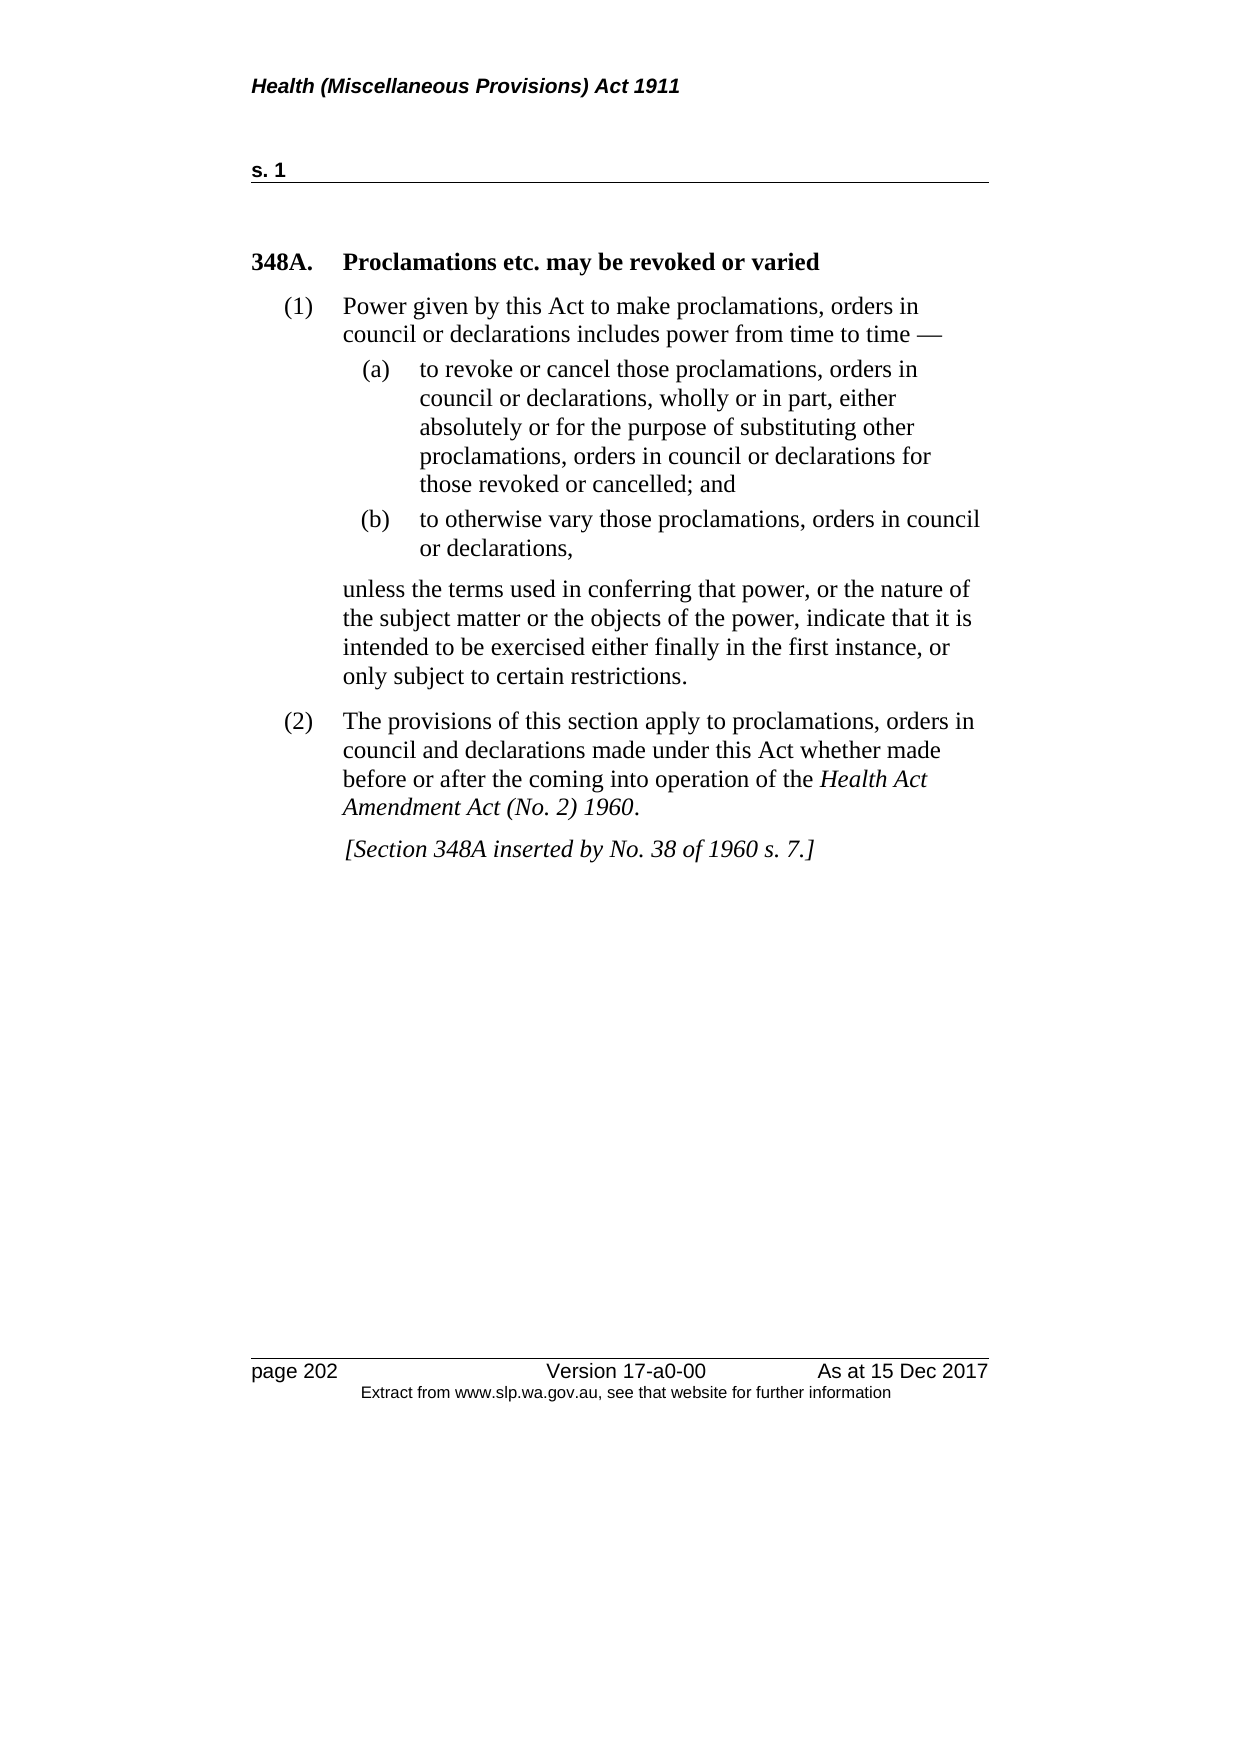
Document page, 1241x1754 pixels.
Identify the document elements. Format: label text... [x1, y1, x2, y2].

text unless the terms used in conferring that power, or the nature of the subject matter or the objects of the power, indicate that it is intended to be exercised either finally in the first instance, or only subject to certain restrictions. [251, 574, 989, 689]
subtitle 348A. Proclamations etc. may be revoked or varied [251, 247, 989, 276]
text (a) to revoke or cancel those proclamations, orders in council or declarations, wholly or in part, either absolutely or for the purpose of substituting other proclamations, orders in council or declarations for those revoked or cancelled; and [251, 354, 989, 498]
text [Section 348A inserted by No. 38 of 1960 s. 7.] [251, 834, 989, 862]
text (1) Power given by this Act to make proclamations, orders in council or declarations includes power from time to time — [251, 291, 989, 348]
text (2) The provisions of this section apply to proclamations, orders in council and declarations made under this Act whether made before or after the coming into operation of the Health Act Amendment Act (No. 2) 1960. [251, 706, 989, 821]
text (b) to otherwise vary those proclamations, orders in council or declarations, [251, 504, 989, 562]
